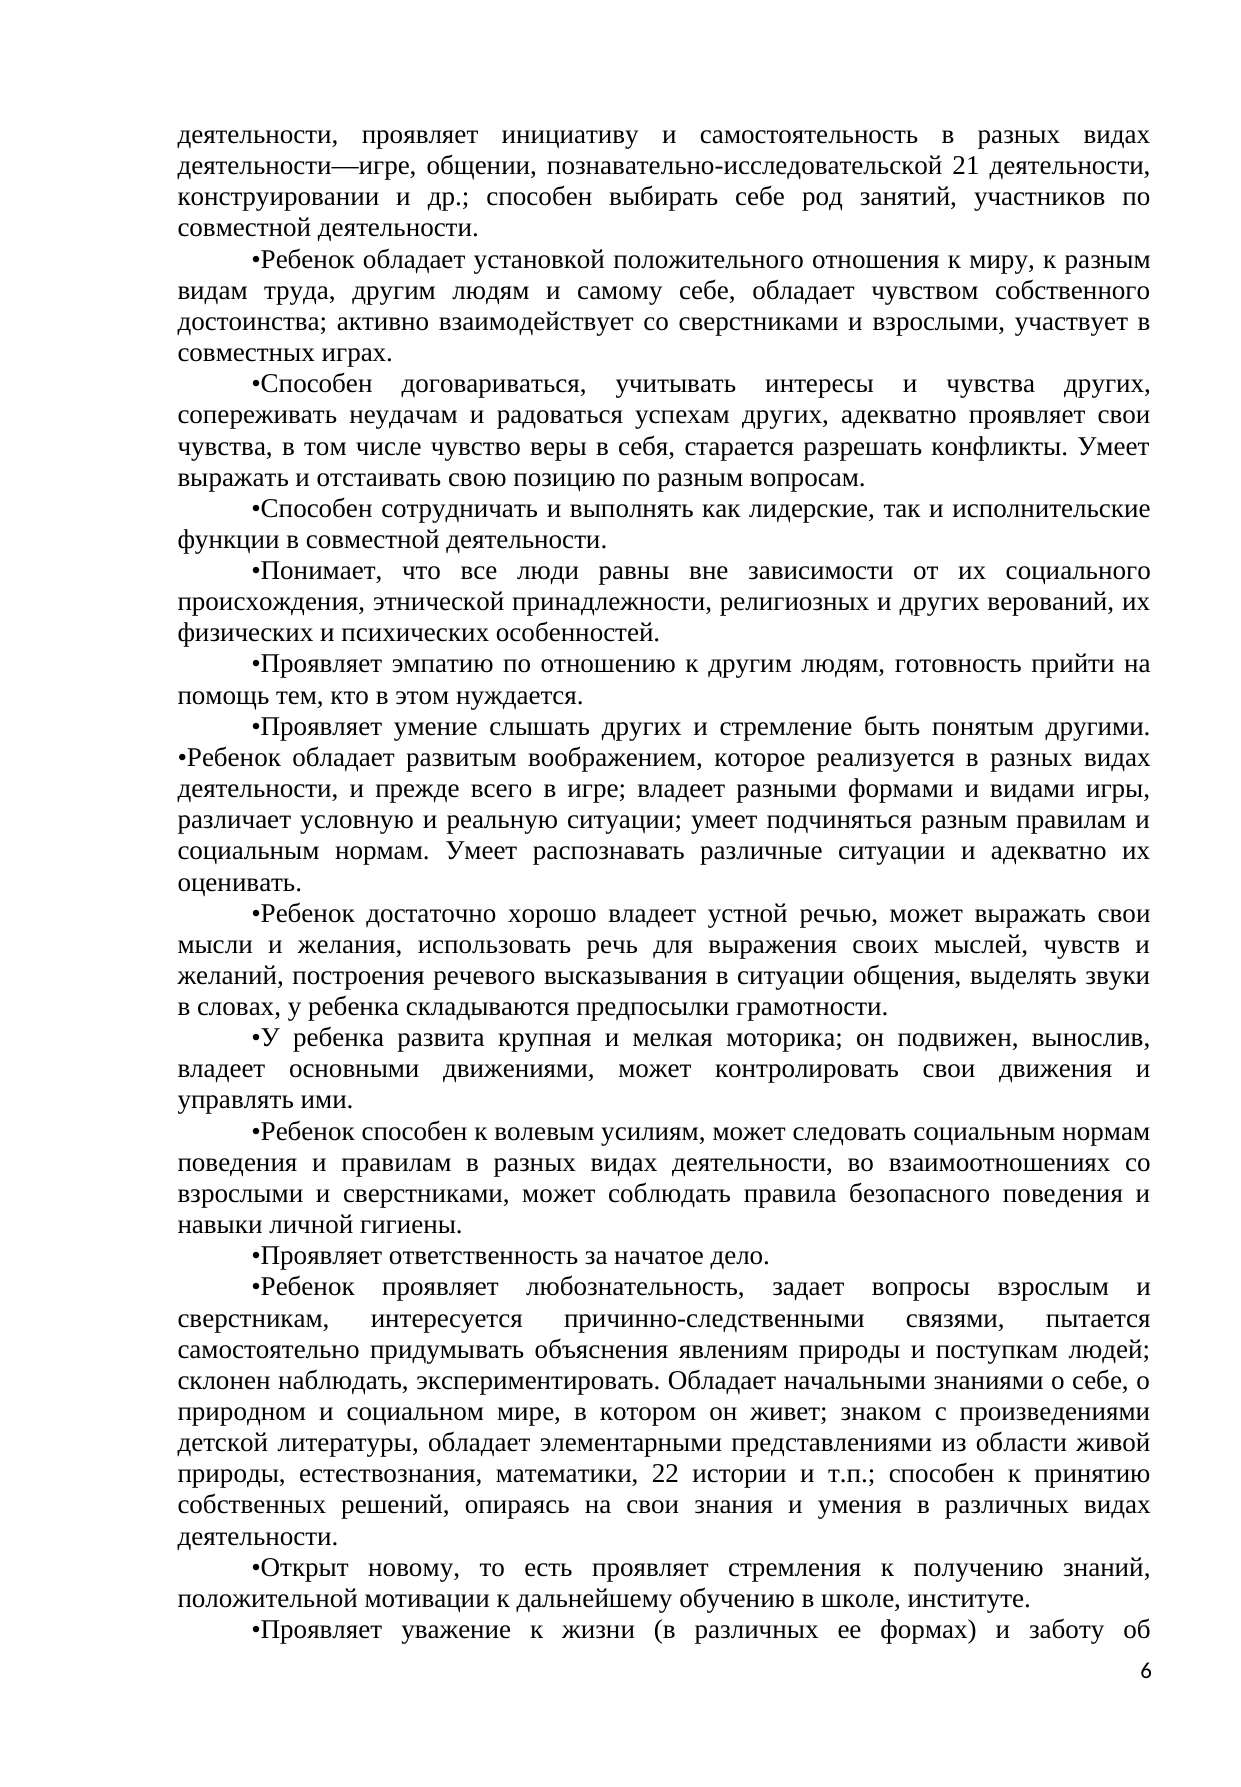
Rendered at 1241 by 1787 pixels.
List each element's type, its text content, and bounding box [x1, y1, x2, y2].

text •Способен сотрудничать и выполнять как лидерские, так и исполнительские функции в совместной деятельности. [177, 492, 1152, 554]
text •Ребенок способен к волевым усилиям, может следовать социальным нормам поведения и правилам в разных видах деятельности, во взаимоотношениях со взрослыми и сверстниками, может соблюдать правила безопасного поведения и навыки личной гигиены. [177, 1115, 1152, 1239]
text •Понимает, что все люди равны вне зависимости от их социального происхождения, этнической принадлежности, религиозных и других верований, их физических и психических особенностей. [177, 554, 1152, 648]
text •Ребенок проявляет любознательность, задает вопросы взрослым и сверстникам, интересуется причинно-следственными связями, пытается самостоятельно придумывать объяснения явлениям природы и поступкам людей; склонен наблюдать, экспериментировать. Обладает начальными знаниями о себе, о природном и социальном мире, в котором он живет; знаком с произведениями детской литературы, обладает элементарными представлениями из области живой природы, естествознания, математики, 22 истории и т.п.; способен к принятию собственных решений, опираясь на свои знания и умения в различных видах деятельности. [177, 1271, 1152, 1551]
text •Проявляет эмпатию по отношению к другим людям, готовность прийти на помощь тем, кто в этом нуждается. [177, 648, 1152, 710]
text •Способен договариваться, учитывать интересы и чувства других, сопереживать неудачам и радоваться успехам других, адекватно проявляет свои чувства, в том числе чувство веры в себя, старается разрешать конфликты. Умеет выражать и отстаивать свою позицию по разным вопросам. [177, 367, 1152, 492]
text •Проявляет ответственность за начатое дело. [177, 1239, 1152, 1271]
text •Открыт новому, то есть проявляет стремления к получению знаний, положительной мотивации к дальнейшему обучению в школе, институте. [177, 1551, 1152, 1613]
text •Ребенок обладает установкой положительного отношения к миру, к разным видам труда, другим людям и самому себе, обладает чувством собственного достоинства; активно взаимодействует со сверстниками и взрослыми, участвует в совместных играх. [177, 243, 1152, 367]
text •У ребенка развита крупная и мелкая моторика; он подвижен, вынослив, владеет основными движениями, может контролировать свои движения и управлять ими. [177, 1021, 1152, 1115]
text •Проявляет умение слышать других и стремление быть понятым другими. •Ребенок обладает развитым воображением, которое реализуется в разных видах деятельности, и прежде всего в игре; владеет разными формами и видами игры, различает условную и реальную ситуации; умеет подчиняться разным правилам и социальным нормам. Умеет распознавать различные ситуации и адекватно их оценивать. [177, 710, 1152, 897]
text •Ребенок достаточно хорошо владеет устной речью, может выражать свои мысли и желания, использовать речь для выражения своих мыслей, чувств и желаний, построения речевого высказывания в ситуации общения, выделять звуки в словах, у ребенка складываются предпосылки грамотности. [177, 897, 1152, 1021]
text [177, 1613, 1152, 1644]
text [177, 118, 1152, 243]
